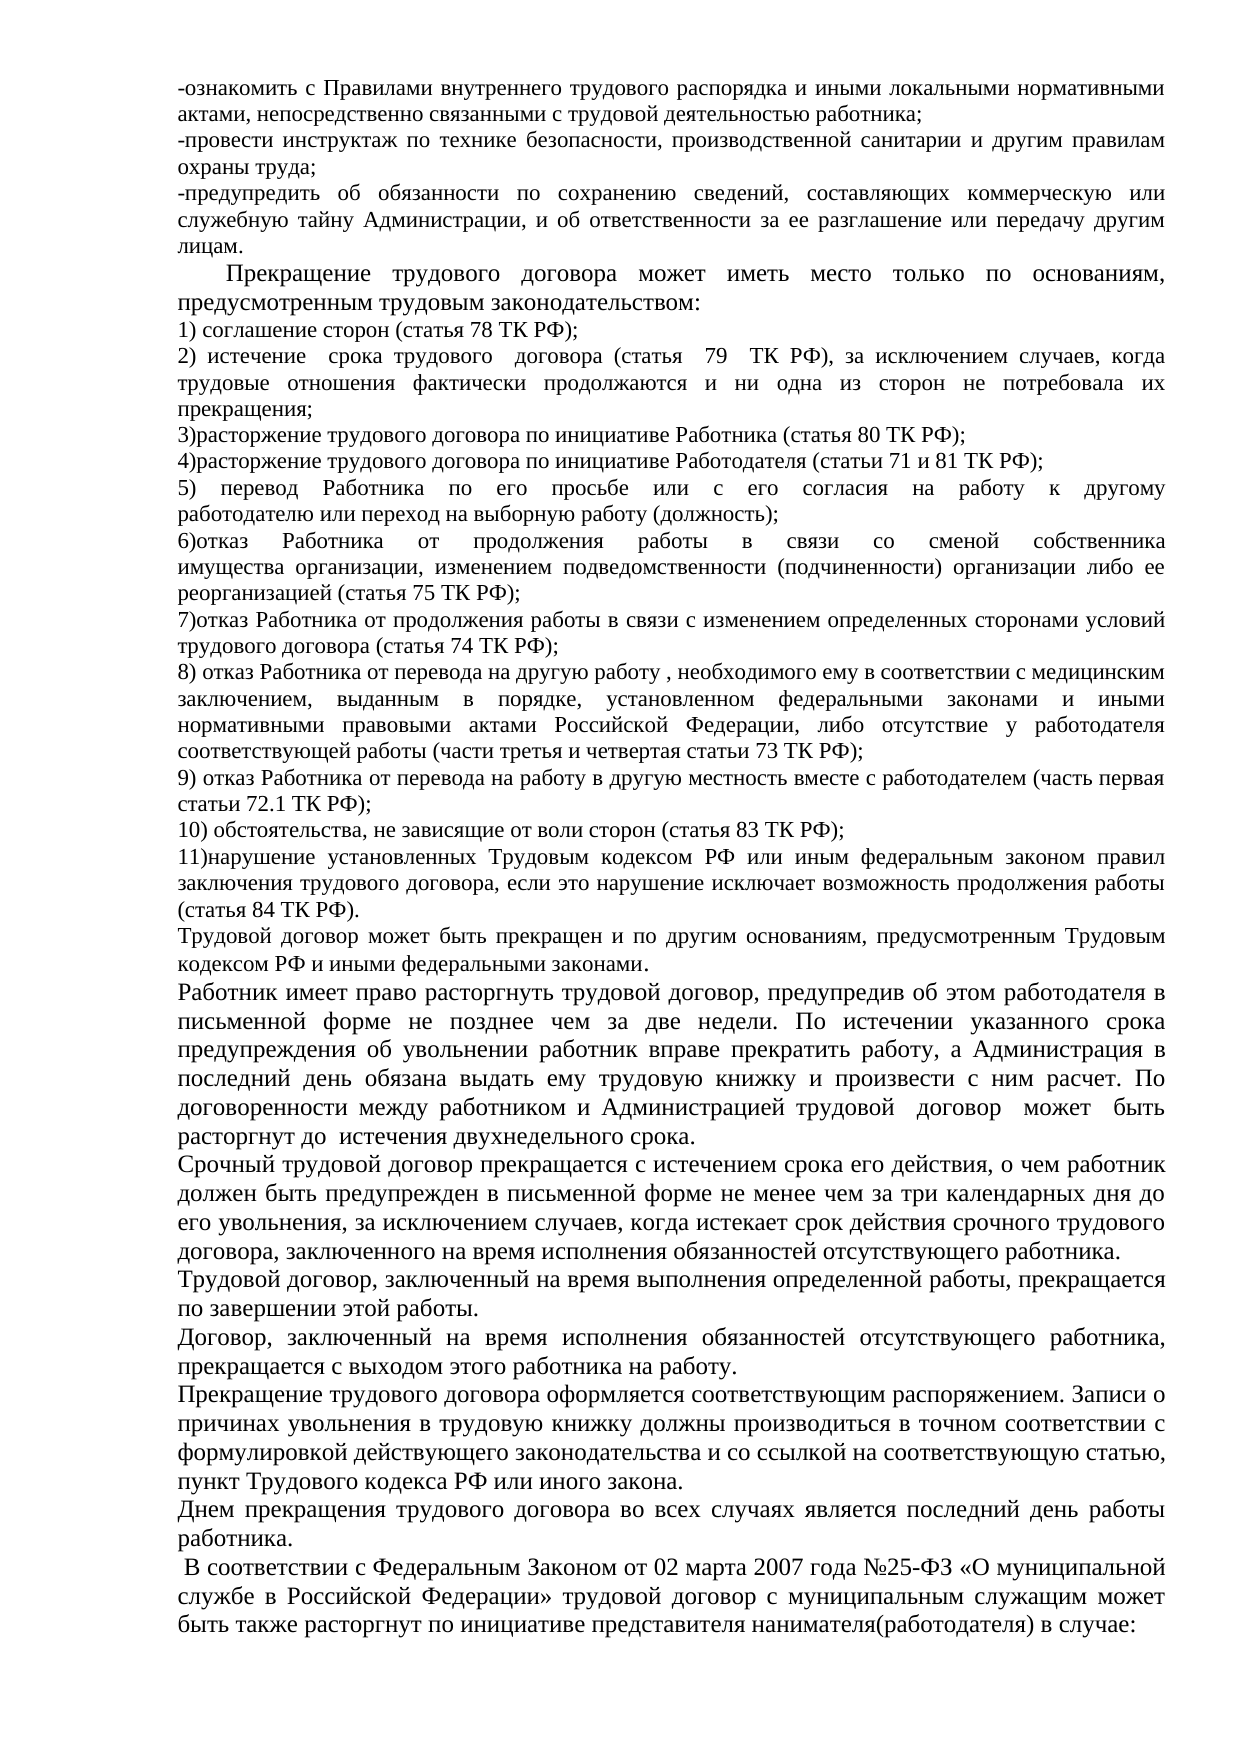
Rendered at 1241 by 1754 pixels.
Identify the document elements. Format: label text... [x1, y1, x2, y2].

text 4)расторжение трудового договора по инициативе Работодателя (статьи 71 и 81 ТК РФ); [177, 448, 1167, 474]
text 6)отказ Работника от продолжения работы в связи со сменой собственника имущества организации, изменением подведомственности (подчиненности) организации либо ее реорганизацией (статья 75 ТК РФ); [177, 527, 1167, 606]
text -провести инструктаж по технике безопасности, производственной санитарии и другим правилам охраны труда; [177, 127, 1167, 179]
text Срочный трудовой договор прекращается с истечением срока его действия, о чем работник должен быть предупрежден в письменной форме не менее чем за три календарных дня до его увольнения, за исключением случаев, когда истекает срок действия срочного трудового договора, заключенного на время исполнения обязанностей отсутствующего работника. [177, 1149, 1167, 1264]
text 8) отказ Работника от перевода на другую работу , необходимого ему в соответствии с медицинским заключением, выданным в порядке, установленном федеральными законами и иными нормативными правовыми актами Российской Федерации, либо отсутствие у работодателя соответствующей работы (части третья и четвертая статьи 73 ТК РФ); [177, 658, 1167, 764]
text 1) соглашение сторон (статья 78 ТК РФ); [177, 316, 1167, 342]
text Трудовой договор может быть прекращен и по другим основаниям, предусмотренным Трудовым кодексом РФ и иными федеральными законами. [177, 922, 1167, 977]
text -ознакомить с Правилами внутреннего трудового распорядка и иными локальными нормативными актами, непосредственно связанными с трудовой деятельностью работника; [177, 74, 1167, 127]
text 5) перевод Работника по его просьбе или с его согласия на работу к другому работодателю или переход на выборную работу (должность); [177, 474, 1167, 527]
text 10) обстоятельства, не зависящие от воли сторон (статья 83 ТК РФ); [177, 817, 1167, 843]
text Работник имеет право расторгнуть трудовой договор, предупредив об этом работодателя в письменной форме не позднее чем за две недели. По истечении указанного срока предупреждения об увольнении работник вправе прекратить работу, а Администрация в последний день обязана выдать ему трудовую книжку и произвести с ним расчет. По договоренности между работником и Администрацией трудовой договор может быть расторгнут до истечения двухнедельного срока. [177, 977, 1167, 1149]
text Прекращение трудового договора оформляется соответствующим распоряжением. Записи о причинах увольнения в трудовую книжку должны производиться в точном соответствии с формулировкой действующего законодательства и со ссылкой на соответствующую статью, пункт Трудового кодекса РФ или иного закона. [177, 1379, 1167, 1494]
text Прекращение трудового договора может иметь место только по основаниям, предусмотренным трудовым законодательством: [177, 258, 1167, 316]
text 9) отказ Работника от перевода на работу в другую местность вместе с работодателем (часть первая статьи 72.1 ТК РФ); [177, 764, 1167, 817]
text Договор, заключенный на время исполнения обязанностей отсутствующего работника, прекращается с выходом этого работника на работу. [177, 1322, 1167, 1379]
text 2) истечение срока трудового договора (статья 79 ТК РФ), за исключением случаев, когда трудовые отношения фактически продолжаются и ни одна из сторон не потребовала их прекращения; [177, 342, 1167, 421]
text Днем прекращения трудового договора во всех случаях является последний день работы работника. [177, 1494, 1167, 1552]
text В соответствии с Федеральным Законом от 02 марта 2007 года №25-ФЗ «О муниципальной службе в Российской Федерации» трудовой договор с муниципальным служащим может быть также расторгнут по инициативе представителя нанимателя(работодателя) в случае: [177, 1552, 1167, 1638]
text 3)расторжение трудового договора по инициативе Работника (статья 80 ТК РФ); [177, 421, 1167, 448]
text 7)отказ Работника от продолжения работы в связи с изменением определенных сторонами условий трудового договора (статья 74 ТК РФ); [177, 606, 1167, 658]
text -предупредить об обязанности по сохранению сведений, составляющих коммерческую или служебную тайну Администрации, и об ответственности за ее разглашение или передачу другим лицам. [177, 179, 1167, 258]
text Трудовой договор, заключенный на время выполнения определенной работы, прекращается по завершении этой работы. [177, 1264, 1167, 1322]
text 11)нарушение установленных Трудовым кодексом РФ или иным федеральным законом правил заключения трудового договора, если это нарушение исключает возможность продолжения работы (статья 84 ТК РФ). [177, 843, 1167, 922]
